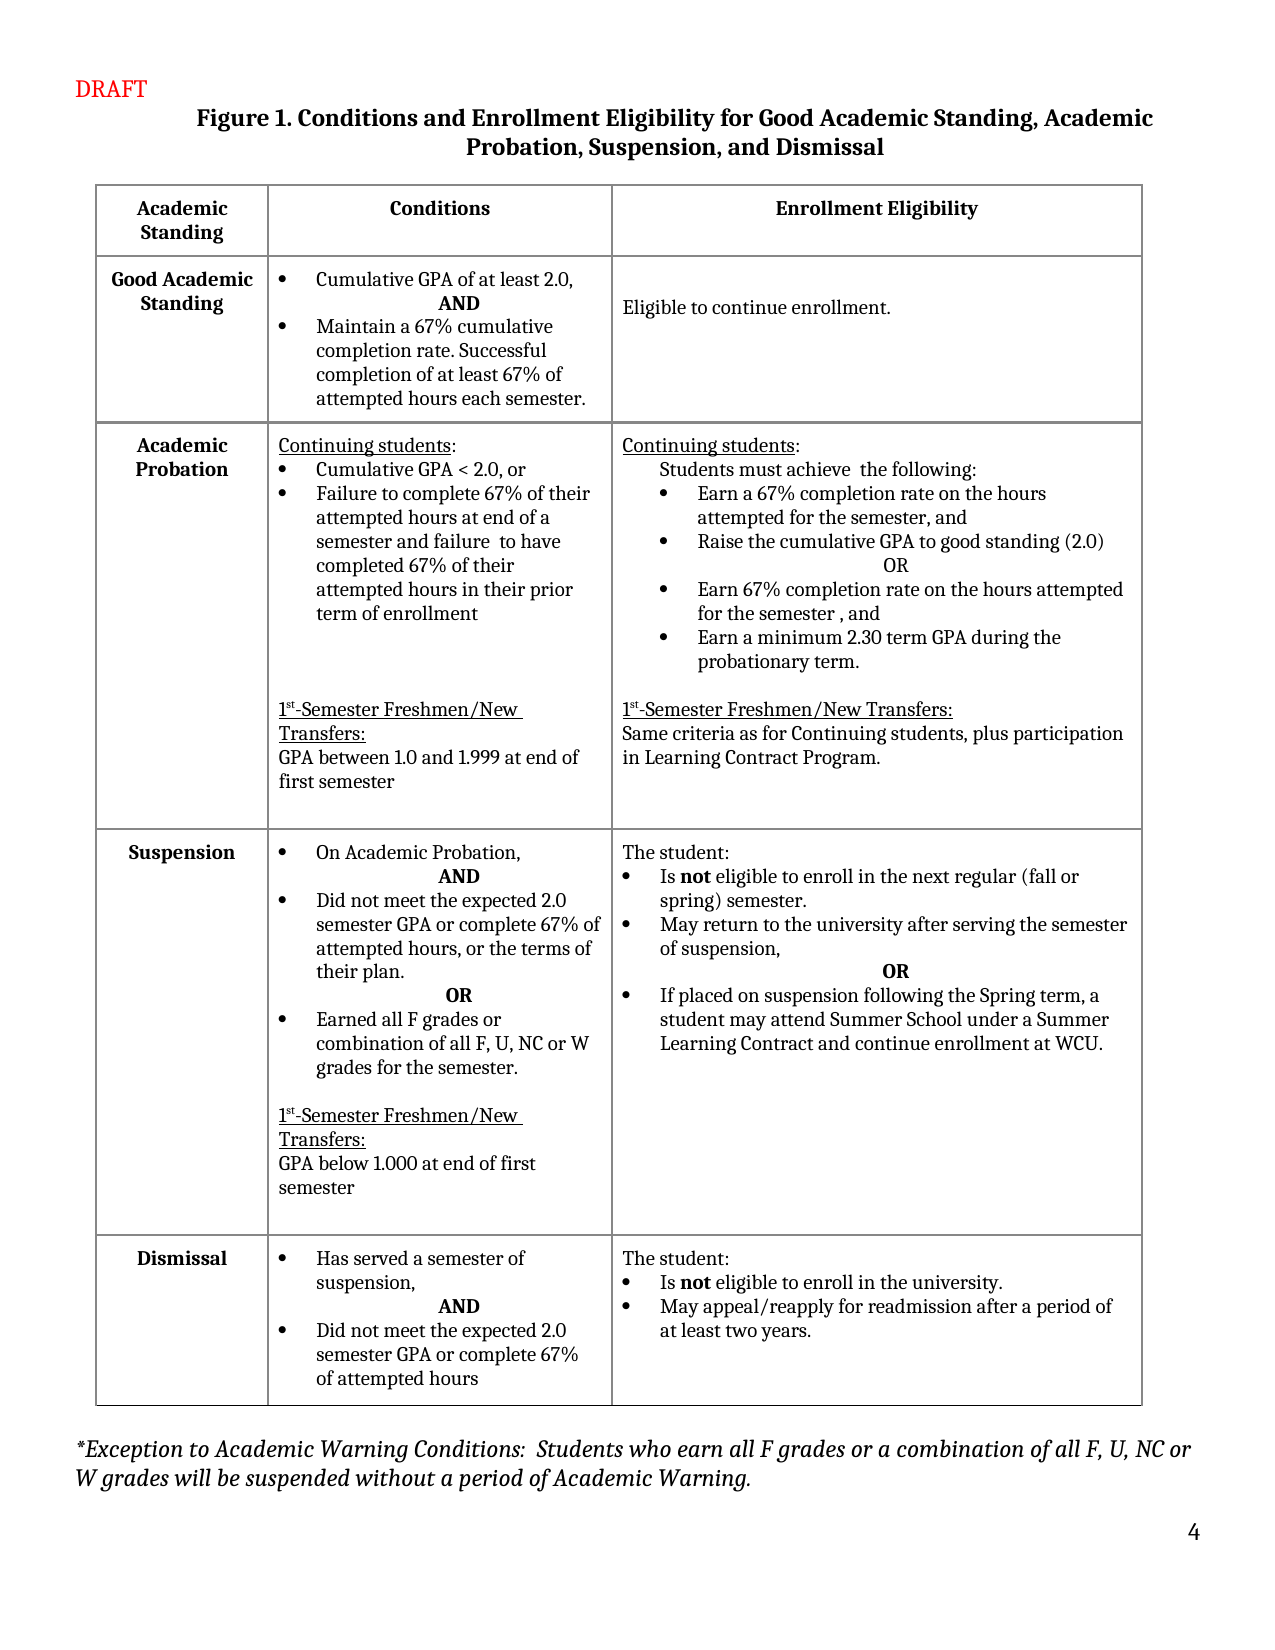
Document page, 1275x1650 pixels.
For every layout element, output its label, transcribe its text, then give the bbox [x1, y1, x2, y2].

table_cell Suspension [97, 830, 267, 1234]
table_header Academic Standing [97, 186, 267, 255]
list Figure 1. Conditions and Enrollment Eligibility for Good Academic Standing, Academic Probation, Suspension, and Dismissal [150, 104, 1200, 161]
table_header Enrollment Eligibility [613, 186, 1141, 255]
table_cell Dismissal [97, 1236, 267, 1405]
table_cell Cumulative GPA of at least 2.0, AND Maintain a 67% cumulative completion rate. Successful completion of at least 67% of attempted hours each semester. [269, 257, 611, 421]
text *Exception to Academic Warning Conditions: Students who earn all F grades or a combination of all F, U, NC or W grades will be suspended without a period of Academic Warning. [75, 1435, 1200, 1492]
table_header Conditions [269, 186, 611, 255]
table_cell Has served a semester of suspension, AND Did not meet the expected 2.0 semester GPA or complete 67% of attempted hours [269, 1236, 611, 1405]
table_cell The student: Is not eligible to enroll in the next regular (fall or spring) semester. May return to the university after serving the semester of suspension, OR If placed on suspension following the Spring term, a student may attend Summer School under a Summer Learning Contract and continue enrollment at WCU. [613, 830, 1141, 1234]
table_cell Eligible to continue enrollment. [613, 257, 1141, 421]
table_cell Continuing students: Students must achieve the following: Earn a 67% completion rate on the hours attempted for the semester, and Raise the cumulative GPA to good standing (2.0) OR Earn 67% completion rate on the hours attempted for the semester , and Earn a minimum 2.30 term GPA during the probationary term. 1st-Semester Freshmen/New Transfers: Same criteria as for Continuing students, plus participation in Learning Contract Program. [613, 424, 1141, 828]
table_cell Academic Probation [97, 424, 267, 828]
table_cell Good Academic Standing [97, 257, 267, 421]
table_cell Continuing students: Cumulative GPA < 2.0, or Failure to complete 67% of their attempted hours at end of a semester and failure to have completed 67% of their attempted hours in their prior term of enrollment 1st-Semester Freshmen/New Transfers: GPA between 1.0 and 1.999 at end of first semester [269, 424, 611, 828]
table_cell The student: Is not eligible to enroll in the university. May appeal/reapply for readmission after a period of at least two years. [613, 1236, 1141, 1405]
table_cell On Academic Probation, AND Did not meet the expected 2.0 semester GPA or complete 67% of attempted hours, or the terms of their plan. OR Earned all F grades or combination of all F, U, NC or W grades for the semester. 1st-Semester Freshmen/New Transfers: GPA below 1.000 at end of first semester [269, 830, 611, 1234]
